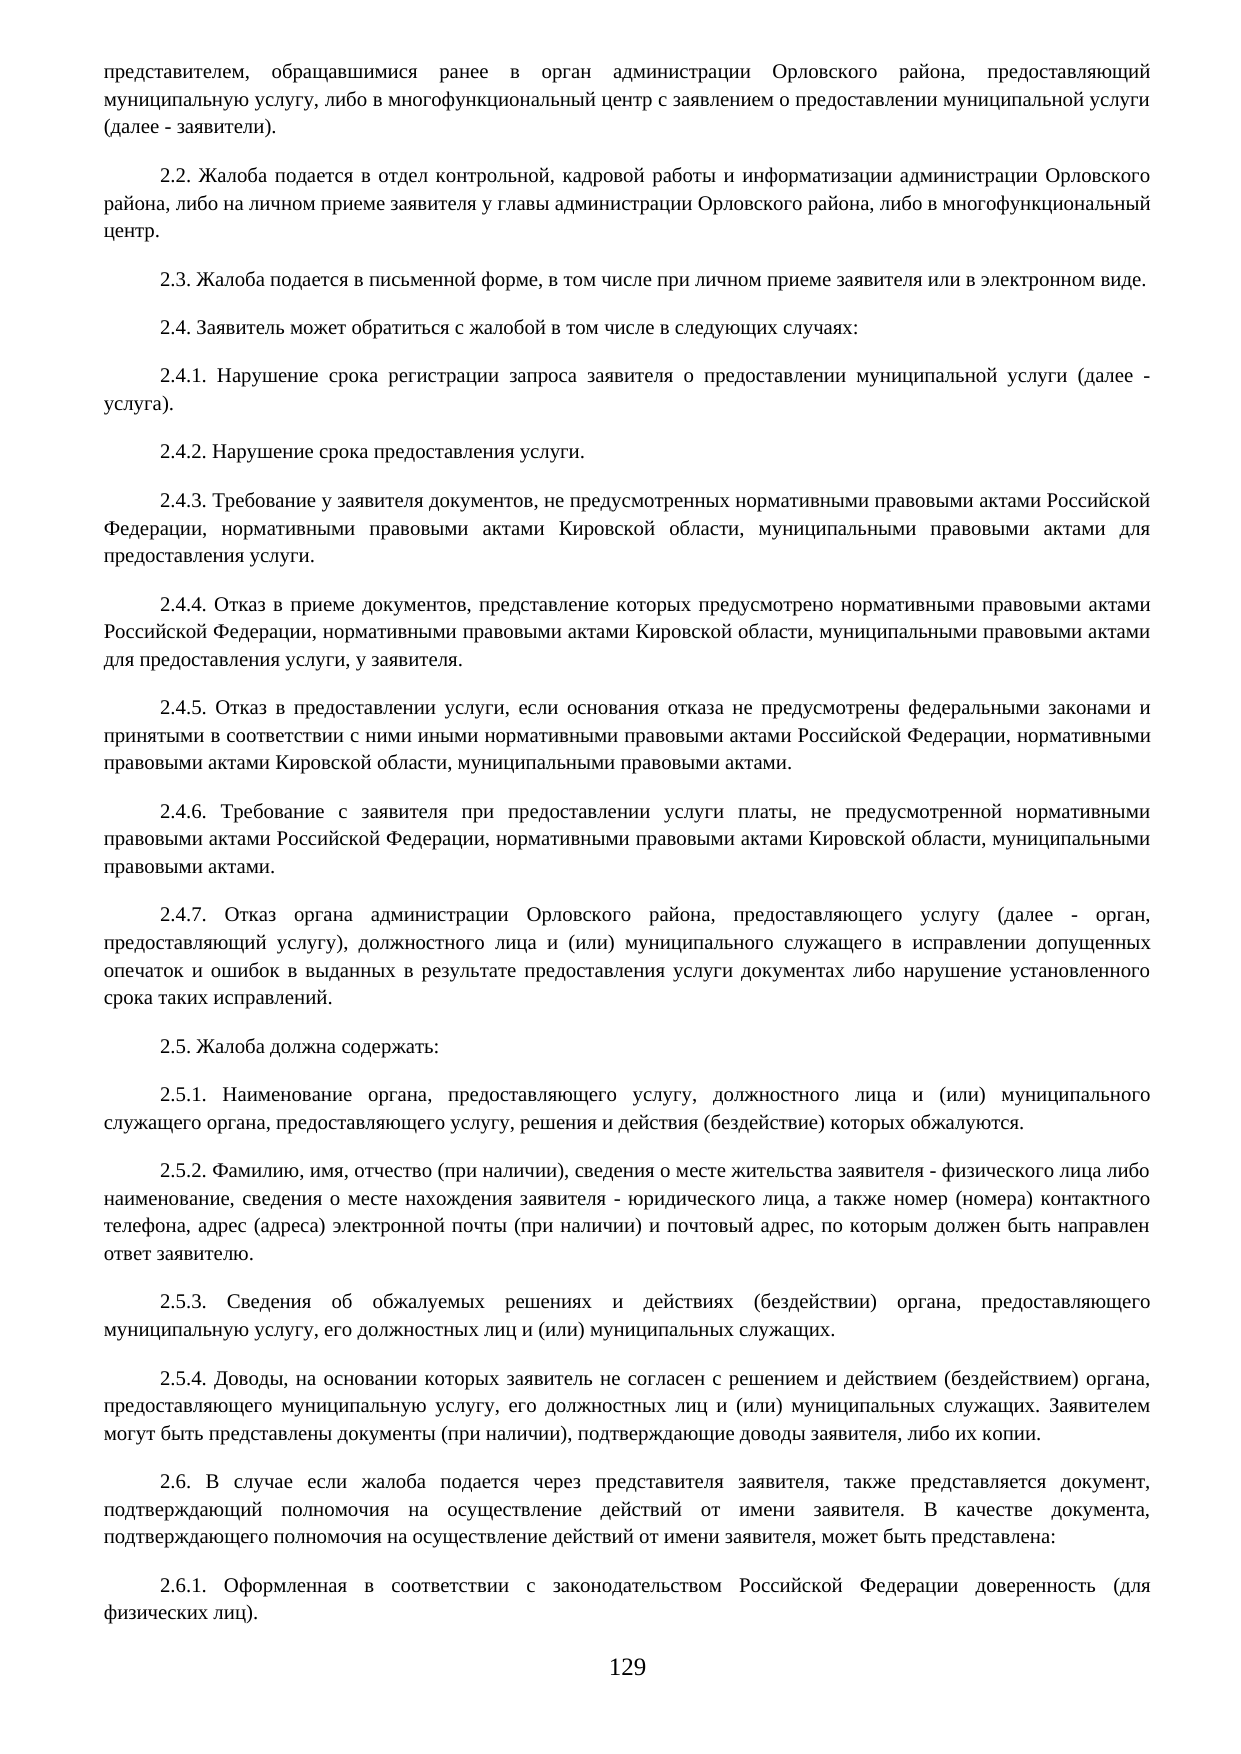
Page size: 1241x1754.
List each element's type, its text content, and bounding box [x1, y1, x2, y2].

text 2.4.5. Отказ в предоставлении услуги, если основания отказа не предусмотрены федеральными законами и принятыми в соответствии с ними иными нормативными правовыми актами Российской Федерации, нормативными правовыми актами Кировской области, муниципальными правовыми актами. [103, 695, 1152, 774]
text 2.6. В случае если жалоба подается через представителя заявителя, также представляется документ, подтверждающий полномочия на осуществление действий от имени заявителя. В качестве документа, подтверждающего полномочия на осуществление действий от имени заявителя, может быть представлена: [103, 1469, 1152, 1548]
text 2.5.3. Сведения об обжалуемых решениях и действиях (бездействии) органа, предоставляющего муниципальную услугу, его должностных лиц и (или) муниципальных служащих. [103, 1289, 1152, 1341]
text 2.4.3. Требование у заявителя документов, не предусмотренных нормативными правовыми актами Российской Федерации, нормативными правовыми актами Кировской области, муниципальными правовыми актами для предоставления услуги. [103, 488, 1152, 567]
text 2.4.2. Нарушение срока предоставления услуги. [103, 439, 1152, 463]
text 2.5.2. Фамилию, имя, отчество (при наличии), сведения о месте жительства заявителя - физического лица либо наименование, сведения о месте нахождения заявителя - юридического лица, а также номер (номера) контактного телефона, адрес (адреса) электронной почты (при наличии) и почтовый адрес, по которым должен быть направлен ответ заявителю. [103, 1158, 1152, 1265]
text 2.4.7. Отказ органа администрации Орловского района, предоставляющего услугу (далее - орган, предоставляющий услугу), должностного лица и (или) муниципального служащего в исправлении допущенных опечаток и ошибок в выданных в результате предоставления услуги документах либо нарушение установленного срока таких исправлений. [103, 902, 1152, 1009]
text 2.4.4. Отказ в приеме документов, представление которых предусмотрено нормативными правовыми актами Российской Федерации, нормативными правовыми актами Кировской области, муниципальными правовыми актами для предоставления услуги, у заявителя. [103, 591, 1152, 671]
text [103, 59, 1152, 138]
text 2.6.1. Оформленная в соответствии с законодательством Российской Федерации доверенность (для физических лиц). [103, 1573, 1152, 1624]
text 2.3. Жалоба подается в письменной форме, в том числе при личном приеме заявителя или в электронном виде. [103, 266, 1152, 291]
text 2.4. Заявитель может обратиться с жалобой в том числе в следующих случаях: [103, 315, 1152, 339]
text 2.4.1. Нарушение срока регистрации запроса заявителя о предоставлении муниципальной услуги (далее - услуга). [103, 363, 1152, 415]
text 2.5. Жалоба должна содержать: [103, 1034, 1152, 1058]
text 2.4.6. Требование с заявителя при предоставлении услуги платы, не предусмотренной нормативными правовыми актами Российской Федерации, нормативными правовыми актами Кировской области, муниципальными правовыми актами. [103, 799, 1152, 878]
text 2.5.4. Доводы, на основании которых заявитель не согласен с решением и действием (бездействием) органа, предоставляющего муниципальную услугу, его должностных лиц и (или) муниципальных служащих. Заявителем могут быть представлены документы (при наличии), подтверждающие доводы заявителя, либо их копии. [103, 1365, 1152, 1445]
text 2.2. Жалоба подается в отдел контрольной, кадровой работы и информатизации администрации Орловского района, либо на личном приеме заявителя у главы администрации Орловского района, либо в многофункциональный центр. [103, 163, 1152, 242]
text 2.5.1. Наименование органа, предоставляющего услугу, должностного лица и (или) муниципального служащего органа, предоставляющего услугу, решения и действия (бездействие) которых обжалуются. [103, 1082, 1152, 1134]
